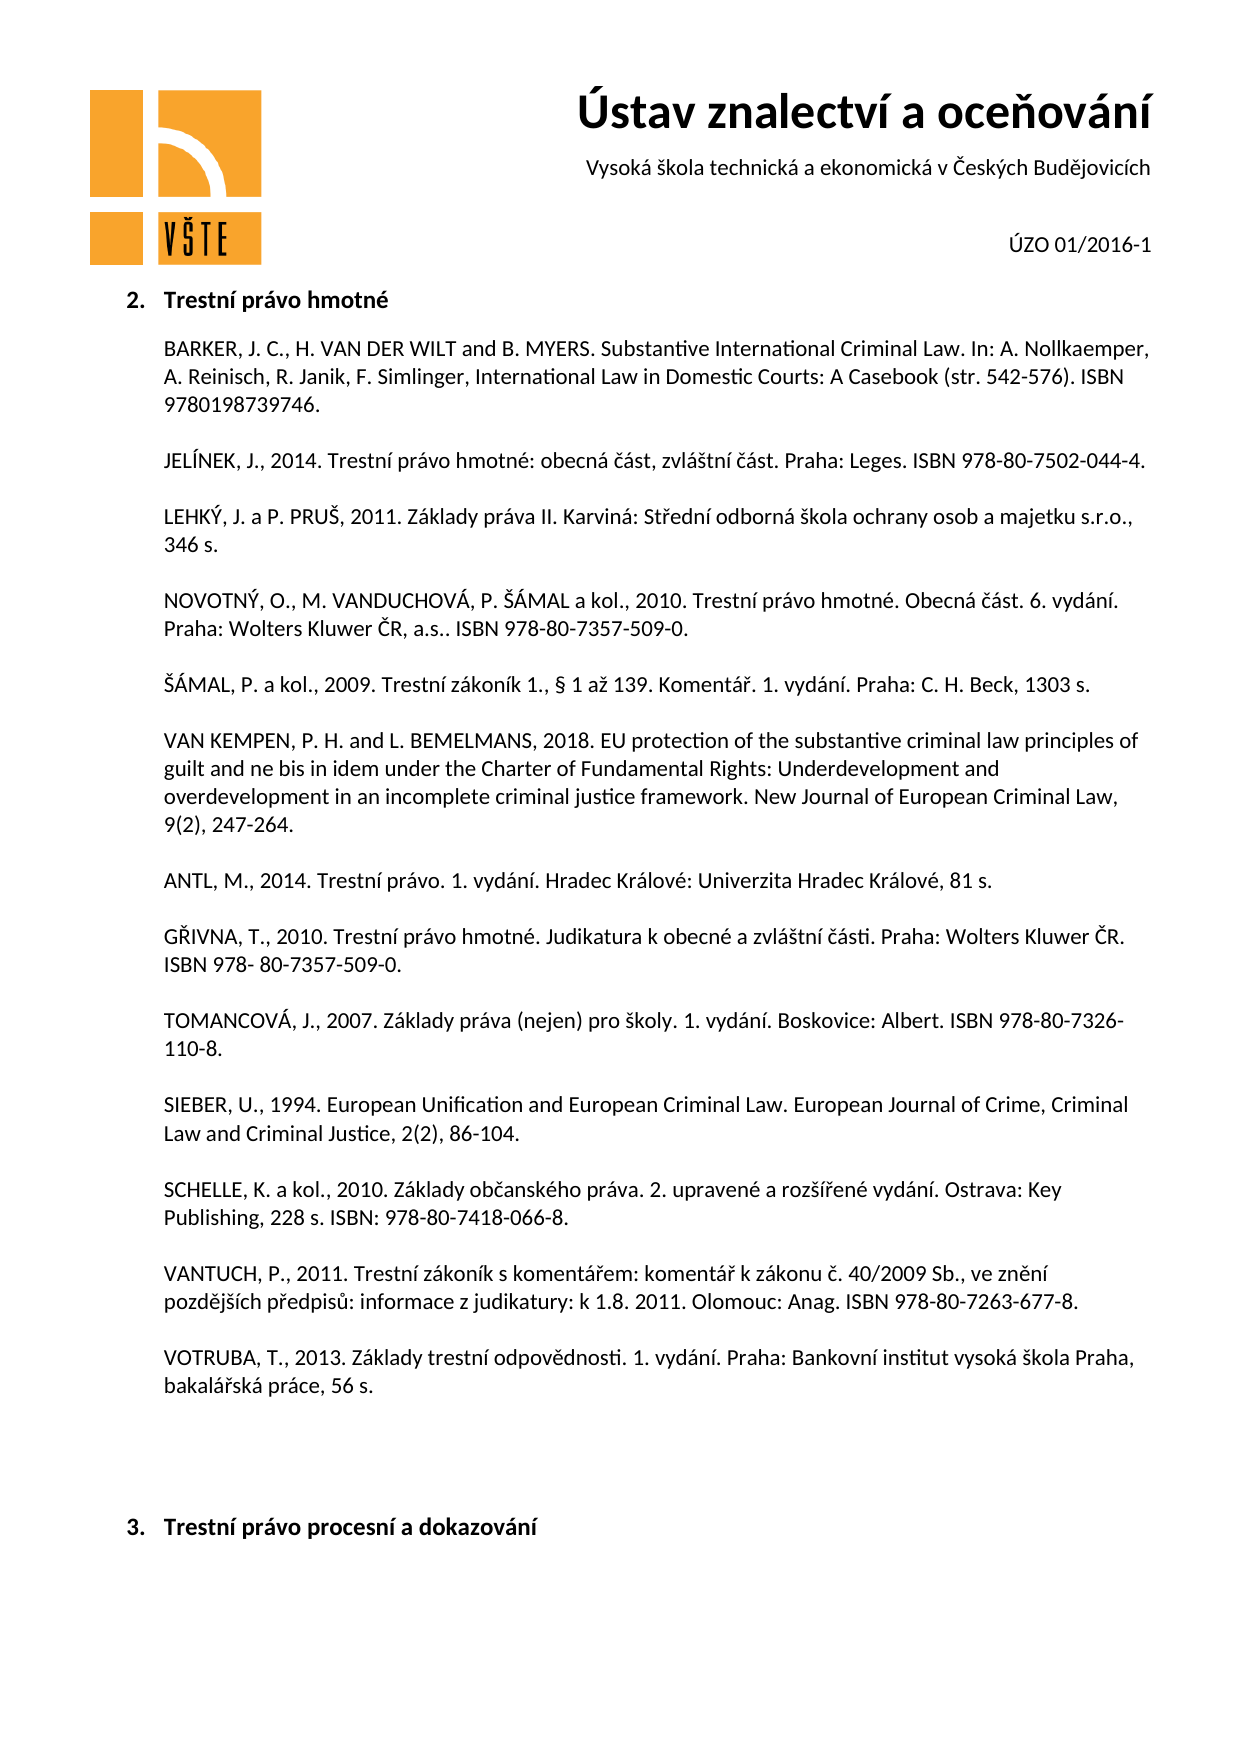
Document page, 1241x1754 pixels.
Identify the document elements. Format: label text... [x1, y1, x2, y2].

text JELÍNEK, J., 2014. Trestní právo hmotné: obecná část, zvláštní část. Praha: Leges. ISBN 978-80-7502-044-4. [164, 446, 1152, 474]
picture [89, 90, 262, 265]
text VAN KEMPEN, P. H. and L. BEMELMANS, 2018. EU protection of the substantive criminal law principles of guilt and ne bis in idem under the Charter of Fundamental Rights: Underdevelopment and overdevelopment in an incomplete criminal justice framework. New Journal of European Criminal Law, 9(2), 247-264. [164, 726, 1152, 838]
text LEHKÝ, J. a P. PRUŠ, 2011. Základy práva II. Karviná: Střední odborná škola ochrany osob a majetku s.r.o., 346 s. [164, 502, 1152, 558]
text GŘIVNA, T., 2010. Trestní právo hmotné. Judikatura k obecné a zvláštní části. Praha: Wolters Kluwer ČR. ISBN 978- 80-7357-509-0. [164, 922, 1152, 978]
text SIEBER, U., 1994. European Unification and European Criminal Law. European Journal of Crime, Criminal Law and Criminal Justice, 2(2), 86-104. [164, 1091, 1152, 1147]
text VANTUCH, P., 2011. Trestní zákoník s komentářem: komentář k zákonu č. 40/2009 Sb., ve znění pozdějších předpisů: informace z judikatury: k 1.8. 2011. Olomouc: Anag. ISBN 978-80-7263-677-8. [164, 1259, 1152, 1315]
text BARKER, J. C., H. VAN DER WILT and B. MYERS. Substantive International Criminal Law. In: A. Nollkaemper, A. Reinisch, R. Janik, F. Simlinger, International Law in Domestic Courts: A Casebook (str. 542-576). ISBN 9780198739746. [164, 334, 1152, 418]
list Trestní právo procesní a dokazování [126, 1511, 1152, 1541]
text TOMANCOVÁ, J., 2007. Základy práva (nejen) pro školy. 1. vydání. Boskovice: Albert. ISBN 978-80-7326-110-8. [164, 1007, 1152, 1063]
text ŠÁMAL, P. a kol., 2009. Trestní zákoník 1., § 1 až 139. Komentář. 1. vydání. Praha: C. H. Beck, 1303 s. [164, 670, 1152, 698]
text SCHELLE, K. a kol., 2010. Základy občanského práva. 2. upravené a rozšířené vydání. Ostrava: Key Publishing, 228 s. ISBN: 978-80-7418-066-8. [164, 1175, 1152, 1231]
text NOVOTNÝ, O., M. VANDUCHOVÁ, P. ŠÁMAL a kol., 2010. Trestní právo hmotné. Obecná část. 6. vydání. Praha: Wolters Kluwer ČR, a.s.. ISBN 978-80-7357-509-0. [164, 586, 1152, 642]
list Trestní právo hmotné [126, 284, 1152, 315]
text VOTRUBA, T., 2013. Základy trestní odpovědnosti. 1. vydání. Praha: Bankovní institut vysoká škola Praha, bakalářská práce, 56 s. [164, 1343, 1152, 1399]
text ANTL, M., 2014. Trestní právo. 1. vydání. Hradec Králové: Univerzita Hradec Králové, 81 s. [164, 866, 1152, 894]
